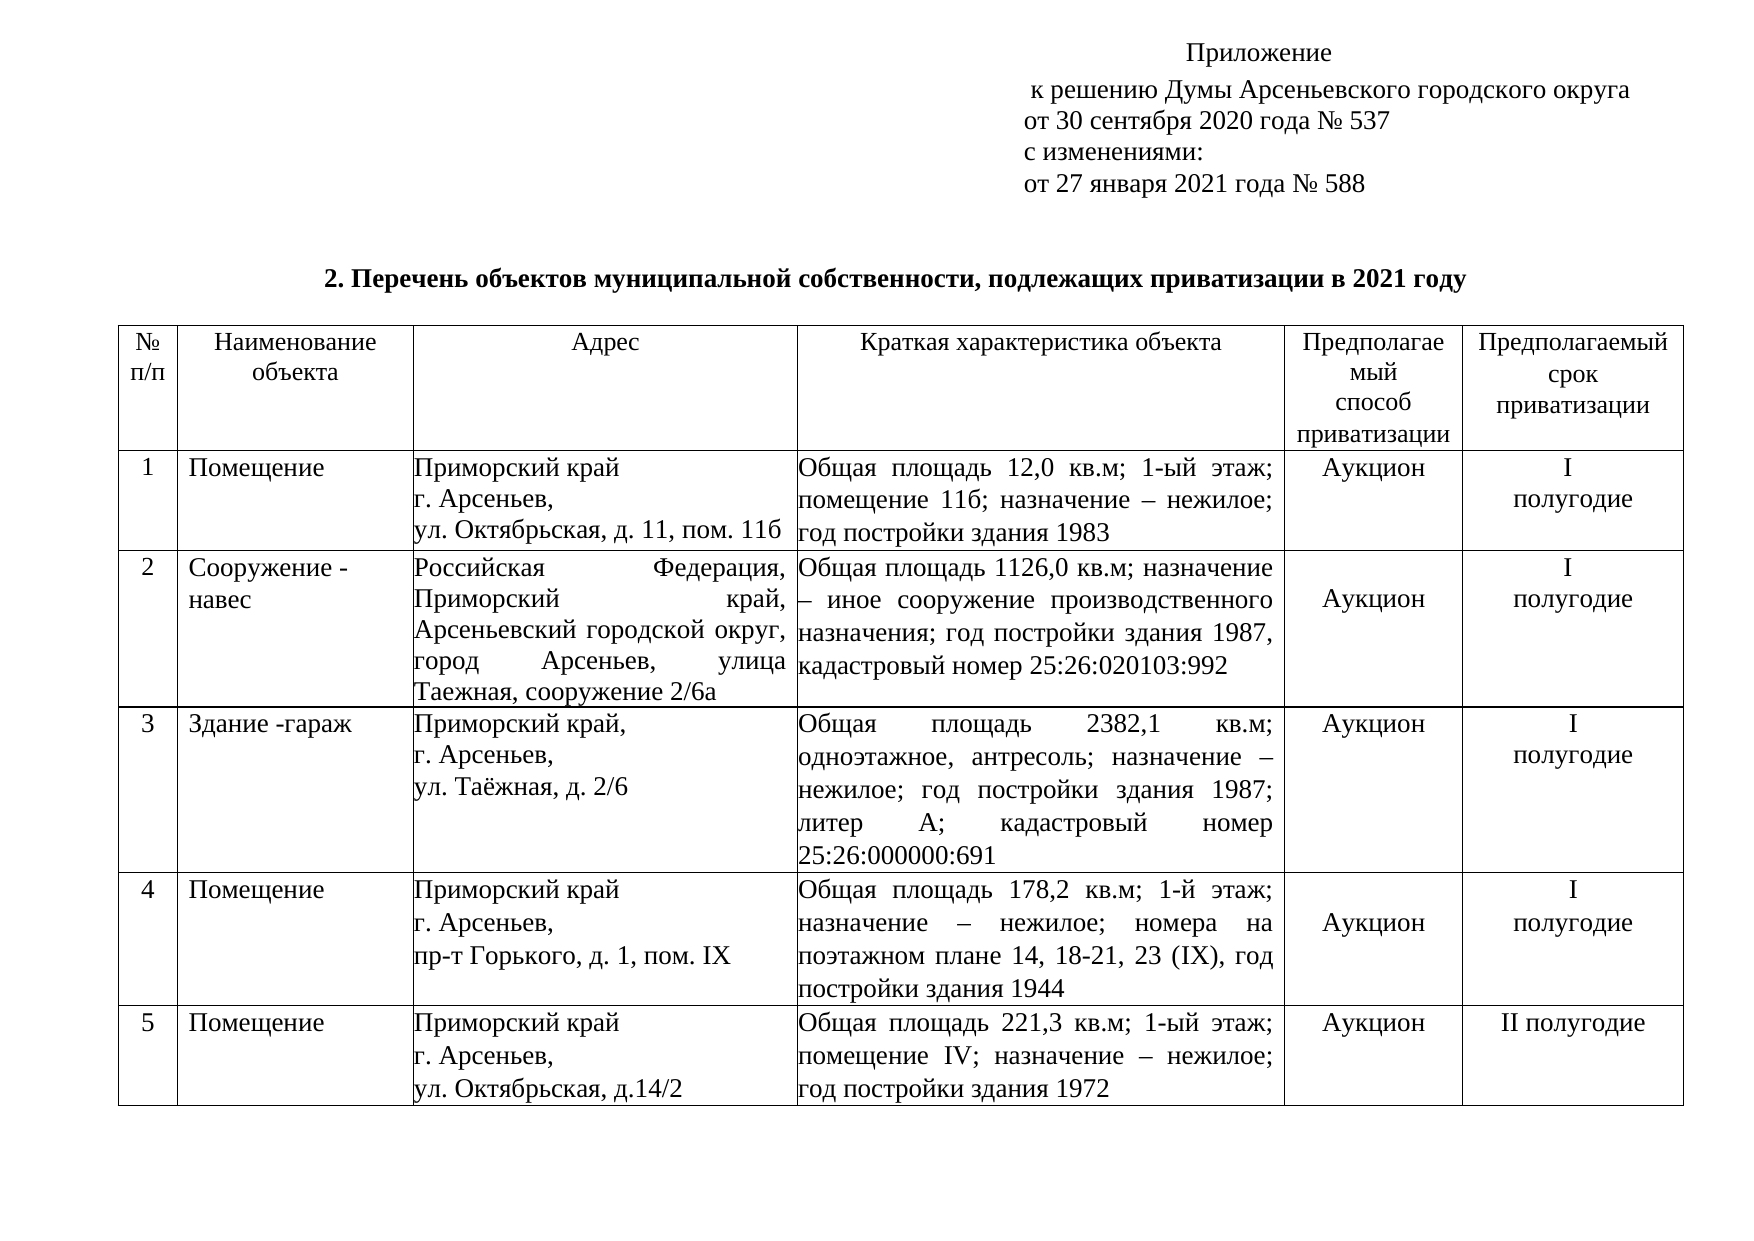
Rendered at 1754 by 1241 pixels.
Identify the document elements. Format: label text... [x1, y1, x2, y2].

table_cell 5 [119, 1006, 177, 1105]
table_cell 4 [119, 873, 177, 1005]
table_cell Сооружение - навес [178, 551, 413, 706]
table_cell Приморский край г. Арсеньев, пр-т Горького, д. 1, пом. IX [414, 873, 797, 1005]
table_cell Помещение [178, 873, 413, 1005]
table_cell 1 [119, 451, 177, 549]
table_cell Аукцион [1285, 1006, 1462, 1105]
table_header Предполагаемый способ приватизации [1285, 326, 1462, 449]
table_cell I полугодие [1463, 451, 1683, 549]
table_cell Здание -гараж [178, 708, 413, 872]
table_cell 2 [119, 551, 177, 706]
table_cell Приморский край г. Арсеньев, ул. Октябрьская, д. 11, пом. 11б [414, 451, 797, 549]
table_cell Аукцион [1285, 873, 1462, 1005]
table_header Адрес [414, 326, 797, 449]
table_cell Общая площадь 178,2 кв.м; 1-й этаж; назначение – нежилое; номера на поэтажном плане 14, 18-21, 23 (IX), год постройки здания 1944 [798, 873, 1284, 1005]
table_cell Общая площадь 12,0 кв.м; 1-ый этаж; помещение 11б; назначение – нежилое; год постройки здания 1983 [798, 451, 1284, 549]
text с изменениями: [118, 136, 1636, 167]
table_cell Помещение [178, 451, 413, 549]
text от 30 сентября 2020 года № 537 [118, 104, 1636, 136]
table_header № п/п [119, 326, 177, 449]
table_cell II полугодие [1463, 1006, 1683, 1105]
table_cell Общая площадь 1126,0 кв.м; назначение – иное сооружение производственного назначения; год постройки здания 1987, кадастровый номер 25:26:020103:992 [798, 551, 1284, 706]
table_cell 3 [119, 708, 177, 872]
table_cell Общая площадь 2382,1 кв.м; одноэтажное, антресоль; назначение – нежилое; год постройки здания 1987; литер А; кадастровый номер 25:26:000000:691 [798, 708, 1284, 872]
text Приложение [118, 36, 1636, 67]
table_cell Приморский край г. Арсеньев, ул. Октябрьская, д.14/2 [414, 1006, 797, 1105]
table_cell Аукцион [1285, 451, 1462, 549]
table_cell I полугодие [1463, 551, 1683, 706]
table_header Предполагаемый срок приватизации [1463, 326, 1683, 449]
text к решению Думы Арсеньевского городского округа [530, 73, 1636, 104]
text от 27 января 2021 года № 588 [118, 167, 1636, 198]
table_cell I полугодие [1463, 708, 1683, 872]
table_cell Общая площадь 221,3 кв.м; 1-ый этаж; помещение IV; назначение – нежилое; год постройки здания 1972 [798, 1006, 1284, 1105]
table_header Наименование объекта [178, 326, 413, 449]
table_cell Аукцион [1285, 551, 1462, 706]
table_cell I полугодие [1463, 873, 1683, 1005]
text 2. Перечень объектов муниципальной собственности, подлежащих приватизации в 2021 году [156, 262, 1636, 294]
table_header Краткая характеристика объекта [798, 326, 1284, 449]
table_cell Аукцион [1285, 708, 1462, 872]
table_cell Российская Федерация, Приморский край, Арсеньевский городской округ, город Арсеньев, улица Таежная, сооружение 2/6а [414, 551, 797, 706]
table_cell Приморский край, г. Арсеньев, ул. Таёжная, д. 2/6 [414, 708, 797, 872]
table_cell Помещение [178, 1006, 413, 1105]
